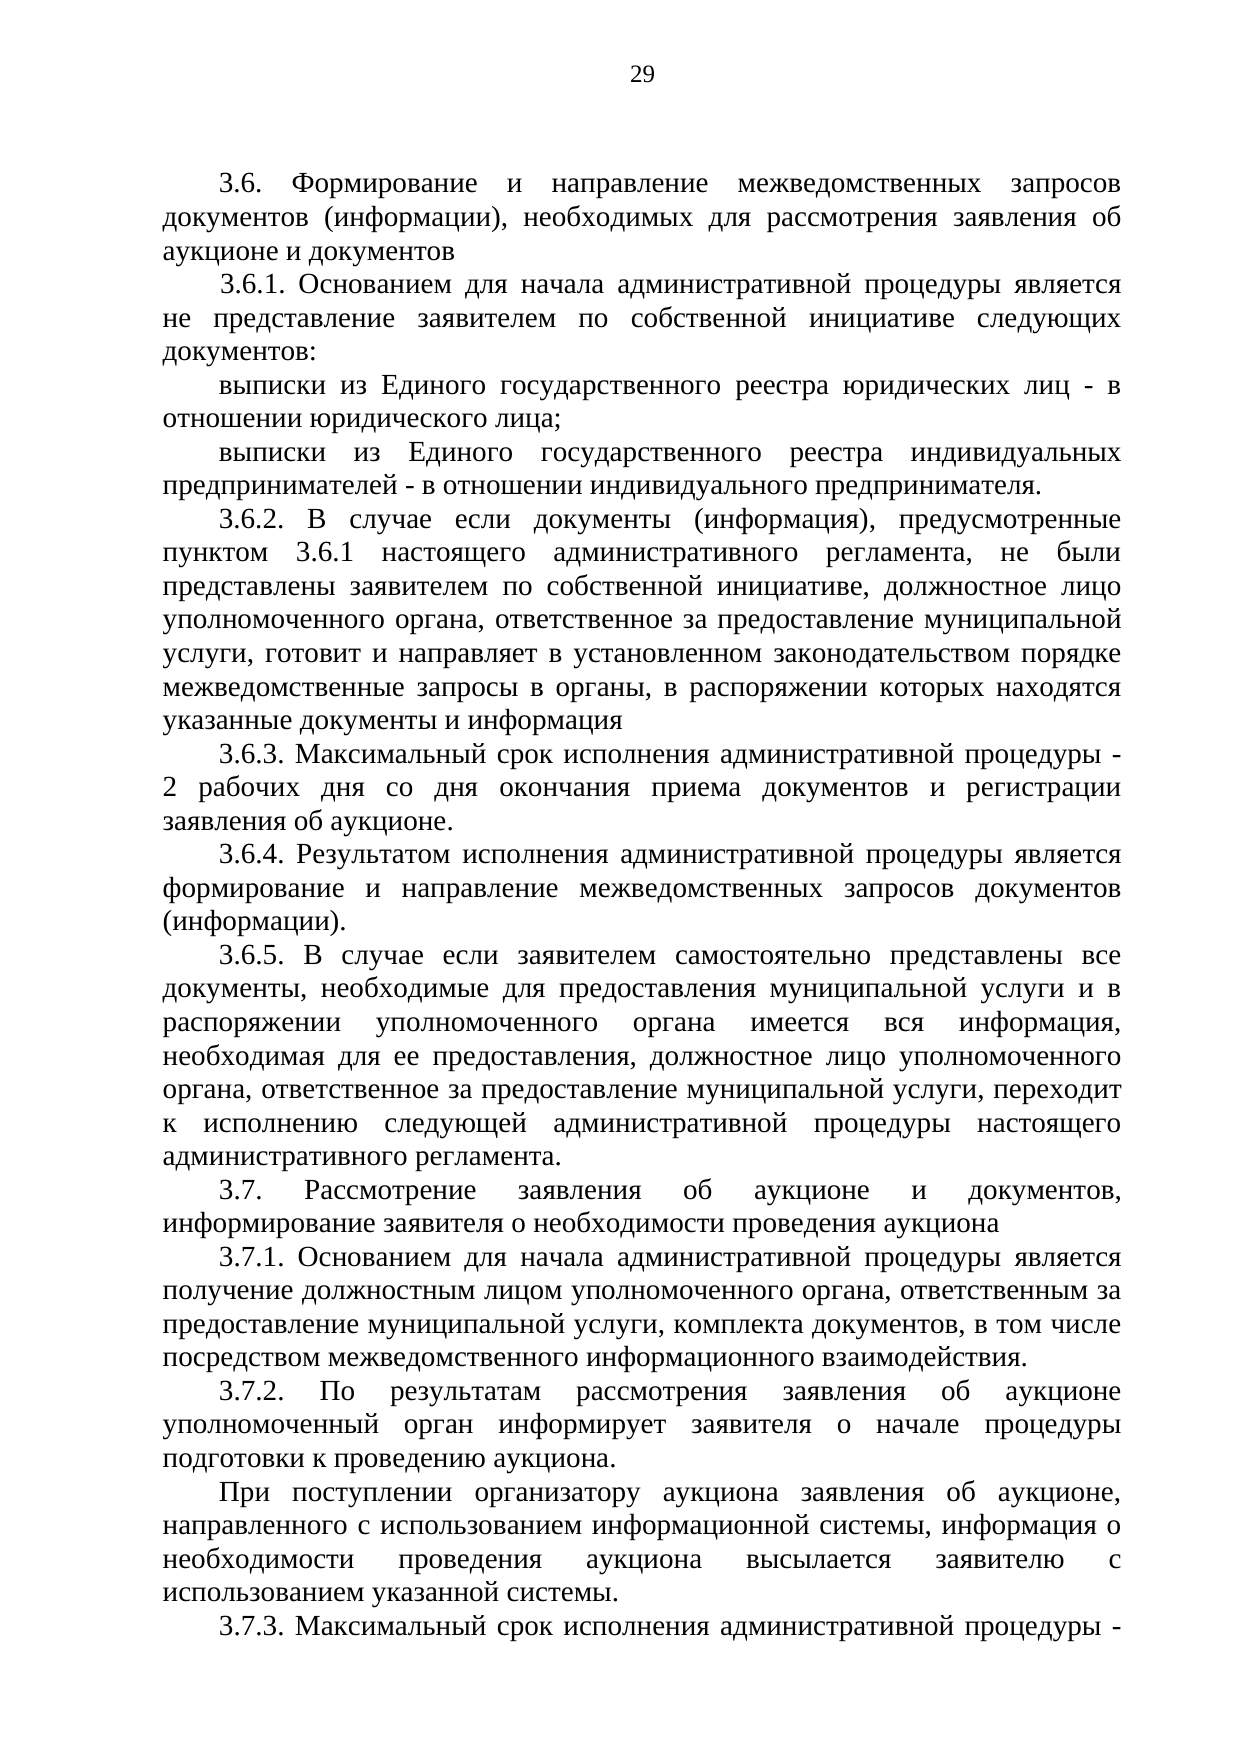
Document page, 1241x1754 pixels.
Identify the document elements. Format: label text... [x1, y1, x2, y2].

text выписки из Единого государственного реестра индивидуальных предпринимателей - в отношении индивидуального предпринимателя. [162, 434, 1122, 501]
text 3.7. Рассмотрение заявления об аукционе и документов, информирование заявителя о необходимости проведения аукциона [162, 1172, 1122, 1239]
text 3.6. Формирование и направление межведомственных запросов документов (информации), необходимых для рассмотрения заявления об аукционе и документов [162, 166, 1122, 266]
text При поступлении организатору аукциона заявления об аукционе, направленного с использованием информационной системы, информация о необходимости проведения аукциона высылается заявителю с использованием указанной системы. [162, 1474, 1122, 1608]
text выписки из Единого государственного реестра юридических лиц - в отношении юридического лица; [162, 367, 1122, 434]
text 3.6.3. Максимальный срок исполнения административной процедуры - 2 рабочих дня со дня окончания приема документов и регистрации заявления об аукционе. [162, 736, 1122, 836]
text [162, 1608, 1122, 1641]
text 3.7.1. Основанием для начала административной процедуры является получение должностным лицом уполномоченного органа, ответственным за предоставление муниципальной услуги, комплекта документов, в том числе посредством межведомственного информационного взаимодействия. [162, 1239, 1122, 1373]
text 3.6.4. Результатом исполнения административной процедуры является формирование и направление межведомственных запросов документов (информации). [162, 836, 1122, 937]
text 3.6.5. В случае если заявителем самостоятельно представлены все документы, необходимые для предоставления муниципальной услуги и в распоряжении уполномоченного органа имеется вся информация, необходимая для ее предоставления, должностное лицо уполномоченного органа, ответственное за предоставление муниципальной услуги, переходит к исполнению следующей административной процедуры настоящего административного регламента. [162, 937, 1122, 1172]
text 3.6.2. В случае если документы (информация), предусмотренные пунктом 3.6.1 настоящего административного регламента, не были представлены заявителем по собственной инициативе, должностное лицо уполномоченного органа, ответственное за предоставление муниципальной услуги, готовит и направляет в установленном законодательством порядке межведомственные запросы в органы, в распоряжении которых находятся указанные документы и информация [162, 501, 1122, 736]
text 3.7.2. По результатам рассмотрения заявления об аукционе уполномоченный орган информирует заявителя о начале процедуры подготовки к проведению аукциона. [162, 1373, 1122, 1474]
text 3.6.1. Основанием для начала административной процедуры является не представление заявителем по собственной инициативе следующих документов: [162, 266, 1122, 367]
